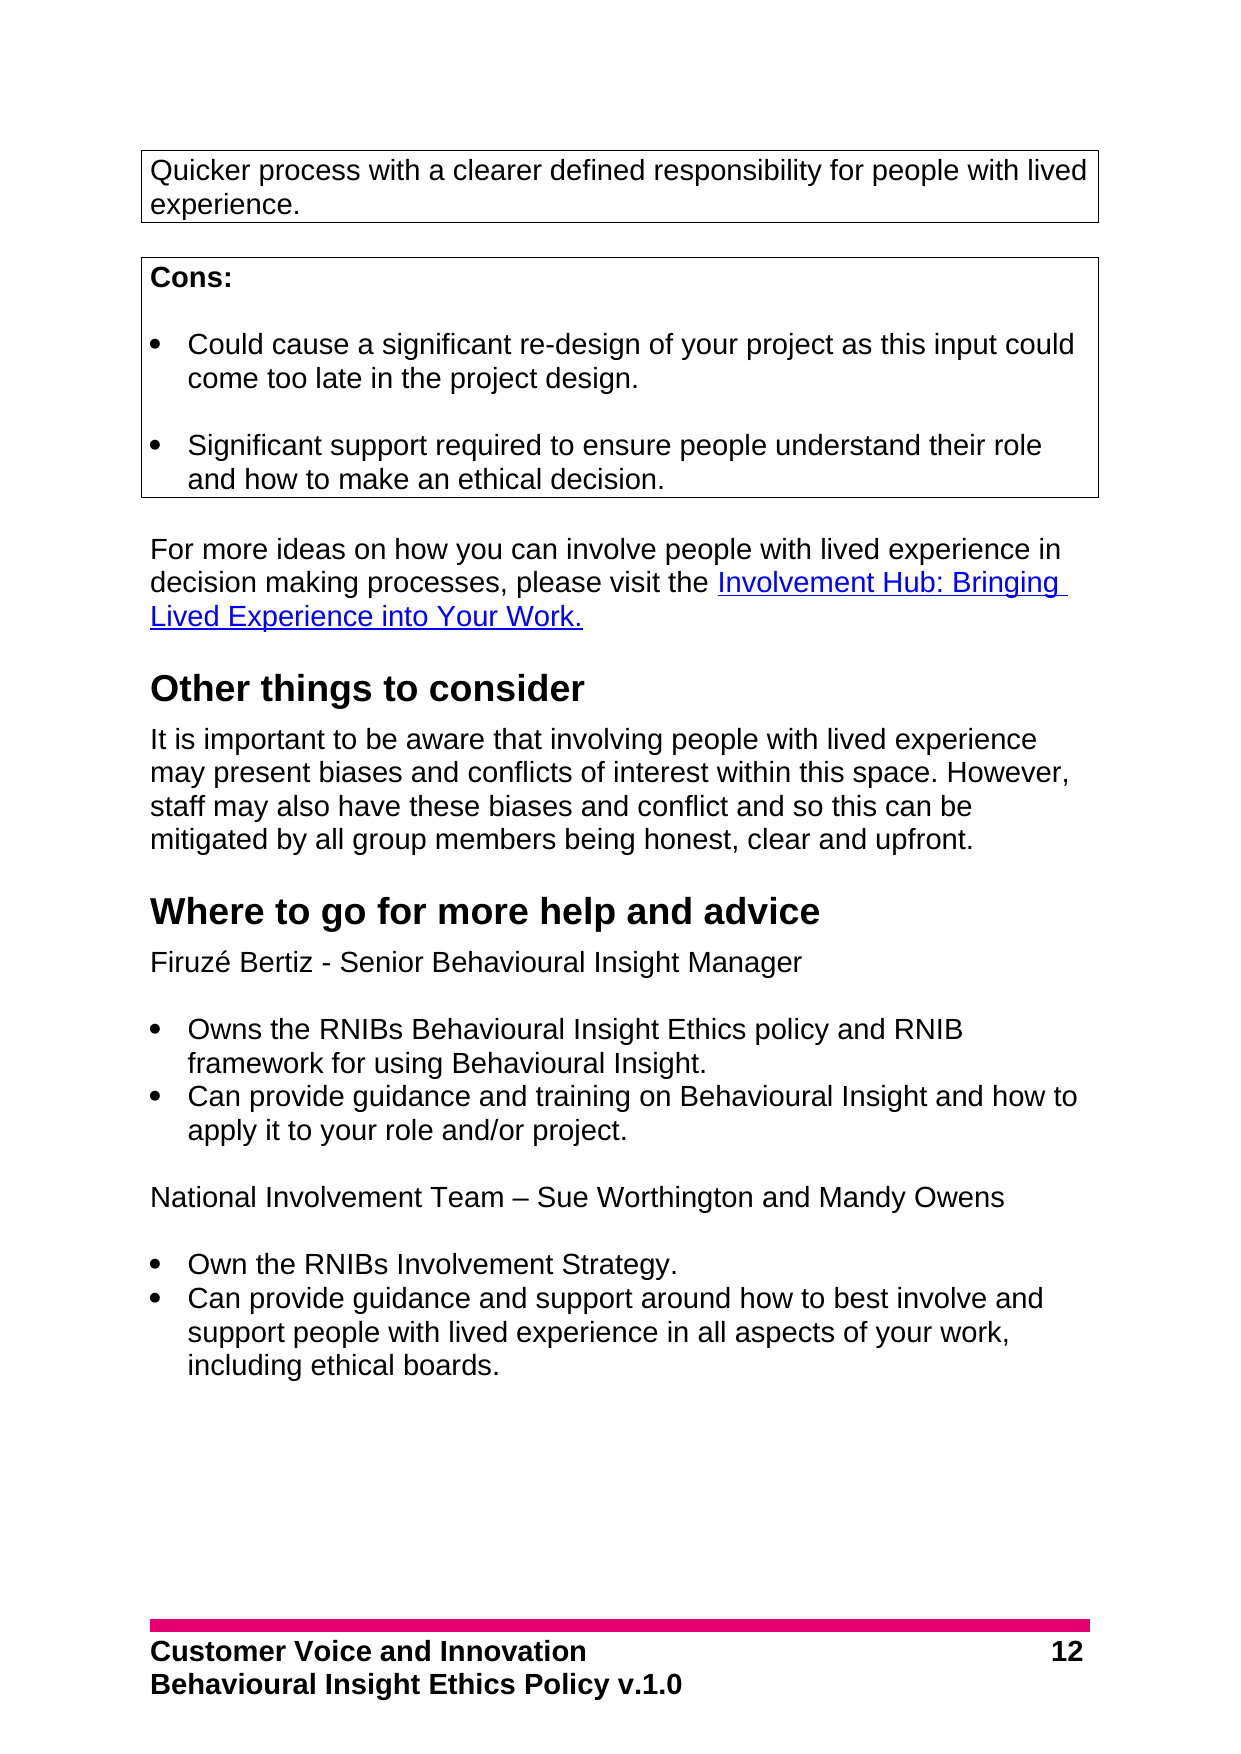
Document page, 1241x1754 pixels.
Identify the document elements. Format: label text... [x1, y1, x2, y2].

subtitle Other things to consider [150, 666, 1090, 709]
text For more ideas on how you can involve people with lived experience in decision making processes, please visit the Involvement Hub: Bringing Lived Experience into Your Work. [150, 532, 1090, 632]
list Own the RNIBs Involvement Strategy. [150, 1247, 1090, 1281]
list Significant support required to ensure people understand their role and how to make an ethical decision. [142, 425, 1098, 497]
text Cons: [142, 258, 1098, 293]
subtitle Where to go for more help and advice [150, 889, 1090, 932]
text National Involvement Team – Sue Worthington and Mandy Owens [150, 1180, 1090, 1214]
text It is important to be aware that involving people with lived experience may present biases and conflicts of interest within this space. However, staff may also have these biases and conflict and so this can be mitigated by all group members being honest, clear and upfront. [150, 722, 1090, 856]
list Owns the RNIBs Behavioural Insight Ethics policy and RNIB framework for using Behavioural Insight. [150, 1012, 1090, 1079]
text Quicker process with a clearer defined responsibility for people with lived experience. [142, 151, 1098, 222]
list Could cause a significant re-design of your project as this input could come too late in the project design. [150, 327, 1090, 394]
list Can provide guidance and training on Behavioural Insight and how to apply it to your role and/or project. [150, 1079, 1090, 1147]
list Can provide guidance and support around how to best involve and support people with lived experience in all aspects of your work, including ethical boards. [150, 1281, 1090, 1382]
text Firuzé Bertiz - Senior Behavioural Insight Manager [150, 945, 1090, 978]
